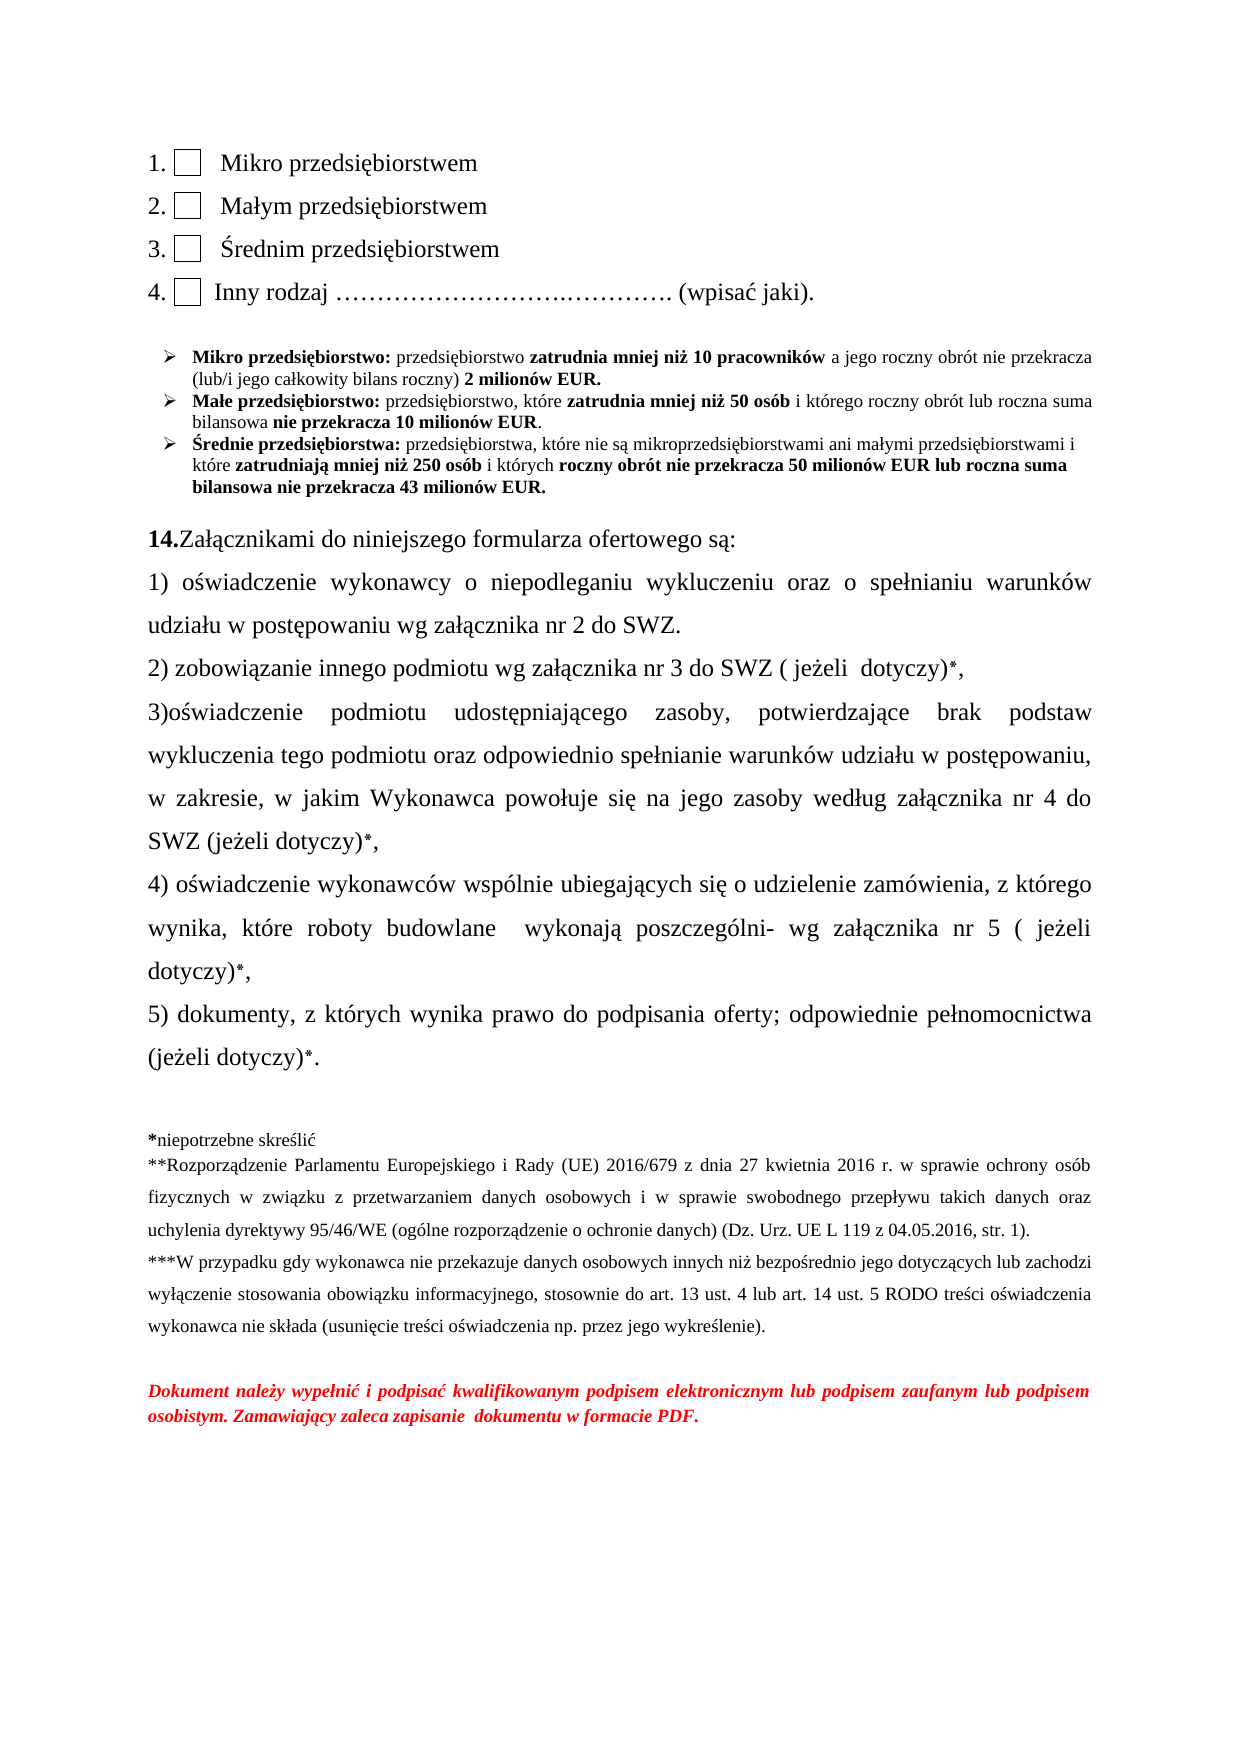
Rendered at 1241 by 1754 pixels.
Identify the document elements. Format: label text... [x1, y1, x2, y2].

text **Rozporządzenie Parlamentu Europejskiego i Rady (UE) 2016/679 z dnia 27 kwietnia 2016 r. w sprawie ochrony osób fizycznych w związku z przetwarzaniem danych osobowych i w sprawie swobodnego przepływu takich danych oraz uchylenia dyrektywy 95/46/WE (ogólne rozporządzenie o ochronie danych) (Dz. Urz. UE L 119 z 04.05.2016, str. 1). [148, 1154, 1093, 1240]
text Dokument należy wypełnić i podpisać kwalifikowanym podpisem elektronicznym lub podpisem zaufanym lub podpisem osobistym. Zamawiający zaleca zapisanie dokumentu w formacie PDF. [148, 1380, 1093, 1426]
list Mikro przedsiębiorstwo: przedsiębiorstwo zatrudnia mniej niż 10 pracowników a jego roczny obrót nie przekracza (lub/i jego całkowity bilans roczny) 2 milionów EUR. [162, 346, 1093, 389]
text 1. Mikro przedsiębiorstwem [148, 148, 1093, 176]
text *niepotrzebne skreślić [148, 1129, 1093, 1151]
list Średnie przedsiębiorstwa: przedsiębiorstwa, które nie są mikroprzedsiębiorstwami ani małymi przedsiębiorstwami i które zatrudniają mniej niż 250 osób i których roczny obrót nie przekracza 50 milionów EUR lub roczna suma bilansowa nie przekracza 43 milionów EUR. [162, 433, 1093, 497]
text 3. Średnim przedsiębiorstwem [148, 234, 1093, 263]
text 14.Załącznikami do niniejszego formularza ofertowego są: [148, 524, 1093, 552]
text 4) oświadczenie wykonawców wspólnie ubiegających się o udzielenie zamówienia, z którego wynika, które roboty budowlane wykonają poszczególni- wg załącznika nr 5 ( jeżeli dotyczy)*, [148, 869, 1093, 985]
text 1) oświadczenie wykonawcy o niepodleganiu wykluczeniu oraz o spełnianiu warunków udziału w postępowaniu wg załącznika nr 2 do SWZ. [148, 567, 1093, 639]
text ***W przypadku gdy wykonawca nie przekazuje danych osobowych innych niż bezpośrednio jego dotyczących lub zachodzi wyłączenie stosowania obowiązku informacyjnego, stosownie do art. 13 ust. 4 lub art. 14 ust. 5 RODO treści oświadczenia wykonawca nie składa (usunięcie treści oświadczenia np. przez jego wykreślenie). [148, 1251, 1093, 1337]
text 2. Małym przedsiębiorstwem [148, 191, 1093, 219]
text 3)oświadczenie podmiotu udostępniającego zasoby, potwierdzające brak podstaw wykluczenia tego podmiotu oraz odpowiednio spełnianie warunków udziału w postępowaniu, w zakresie, w jakim Wykonawca powołuje się na jego zasoby według załącznika nr 4 do SWZ (jeżeli dotyczy)*, [148, 697, 1093, 855]
text 2) zobowiązanie innego podmiotu wg załącznika nr 3 do SWZ ( jeżeli dotyczy)*, [148, 653, 1093, 682]
text 4. Inny rodzaj ……………………….…………. (wpisać jaki). [148, 277, 1093, 306]
text 5) dokumenty, z których wynika prawo do podpisania oferty; odpowiednie pełnomocnictwa (jeżeli dotyczy)*. [148, 999, 1093, 1072]
list Małe przedsiębiorstwo: przedsiębiorstwo, które zatrudnia mniej niż 50 osób i którego roczny obrót lub roczna suma bilansowa nie przekracza 10 milionów EUR. [162, 389, 1093, 433]
